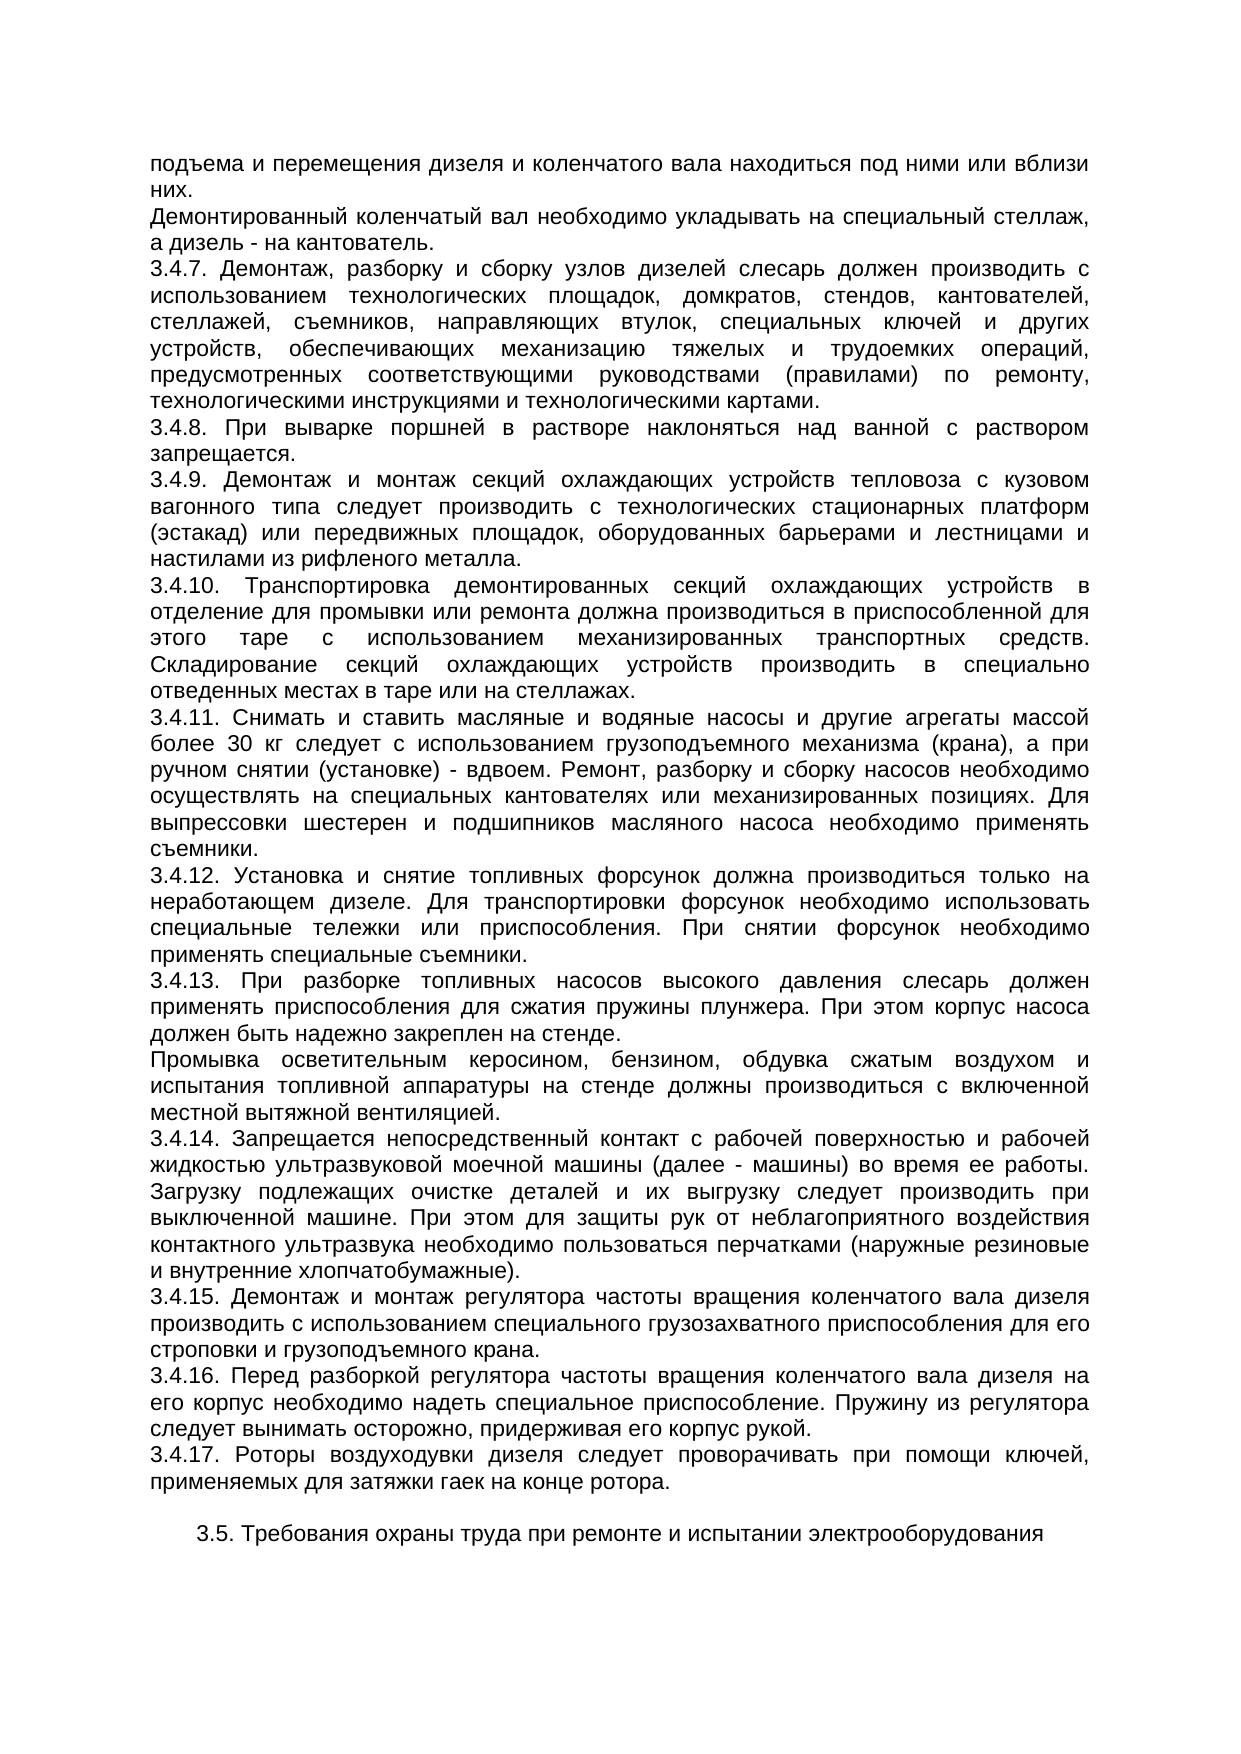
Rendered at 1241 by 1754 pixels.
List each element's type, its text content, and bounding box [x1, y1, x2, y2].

text 3.4.8. При выварке поршней в растворе наклоняться над ванной с раствором запрещается. [150, 413, 1090, 466]
text 3.4.12. Установка и снятие топливных форсунок должна производиться только на неработающем дизеле. Для транспортировки форсунок необходимо использовать специальные тележки или приспособления. При снятии форсунок необходимо применять специальные съемники. [150, 862, 1090, 967]
text Промывка осветительным керосином, бензином, обдувка сжатым воздухом и испытания топливной аппаратуры на стенде должны производиться с включенной местной вытяжной вентиляцией. [150, 1046, 1090, 1125]
text 3.5. Требования охраны труда при ремонте и испытании электрооборудования [150, 1520, 1090, 1547]
text 3.4.7. Демонтаж, разборку и сборку узлов дизелей слесарь должен производить с использованием технологических площадок, домкратов, стендов, кантователей, стеллажей, съемников, направляющих втулок, специальных ключей и других устройств, обеспечивающих механизацию тяжелых и трудоемких операций, предусмотренных соответствующими руководствами (правилами) по ремонту, технологическими инструкциями и технологическими картами. [150, 255, 1090, 413]
text 3.4.10. Транспортировка демонтированных секций охлаждающих устройств в отделение для промывки или ремонта должна производиться в приспособленной для этого таре с использованием механизированных транспортных средств. Складирование секций охлаждающих устройств производить в специально отведенных местах в таре или на стеллажах. [150, 572, 1090, 703]
text 3.4.13. При разборке топливных насосов высокого давления слесарь должен применять приспособления для сжатия пружины плунжера. При этом корпус насоса должен быть надежно закреплен на стенде. [150, 967, 1090, 1046]
text Демонтированный коленчатый вал необходимо укладывать на специальный стеллаж, а дизель - на кантователь. [150, 203, 1090, 255]
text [150, 150, 1090, 203]
text 3.4.16. Перед разборкой регулятора частоты вращения коленчатого вала дизеля на его корпус необходимо надеть специальное приспособление. Пружину из регулятора следует вынимать осторожно, придерживая его корпус рукой. [150, 1362, 1090, 1441]
text 3.4.9. Демонтаж и монтаж секций охлаждающих устройств тепловоза с кузовом вагонного типа следует производить с технологических стационарных платформ (эстакад) или передвижных площадок, оборудованных барьерами и лестницами и настилами из рифленого металла. [150, 466, 1090, 572]
text 3.4.11. Снимать и ставить масляные и водяные насосы и другие агрегаты массой более 30 кг следует с использованием грузоподъемного механизма (крана), а при ручном снятии (установке) - вдвоем. Ремонт, разборку и сборку насосов необходимо осуществлять на специальных кантователях или механизированных позициях. Для выпрессовки шестерен и подшипников масляного насоса необходимо применять съемники. [150, 703, 1090, 862]
text 3.4.15. Демонтаж и монтаж регулятора частоты вращения коленчатого вала дизеля производить с использованием специального грузозахватного приспособления для его строповки и грузоподъемного крана. [150, 1283, 1090, 1362]
text 3.4.14. Запрещается непосредственный контакт с рабочей поверхностью и рабочей жидкостью ультразвуковой моечной машины (далее - машины) во время ее работы. Загрузку подлежащих очистке деталей и их выгрузку следует производить при выключенной машине. При этом для защиты рук от неблагоприятного воздействия контактного ультразвука необходимо пользоваться перчатками (наружные резиновые и внутренние хлопчатобумажные). [150, 1125, 1090, 1283]
text 3.4.17. Роторы воздуходувки дизеля следует проворачивать при помощи ключей, применяемых для затяжки гаек на конце ротора. [150, 1441, 1090, 1494]
